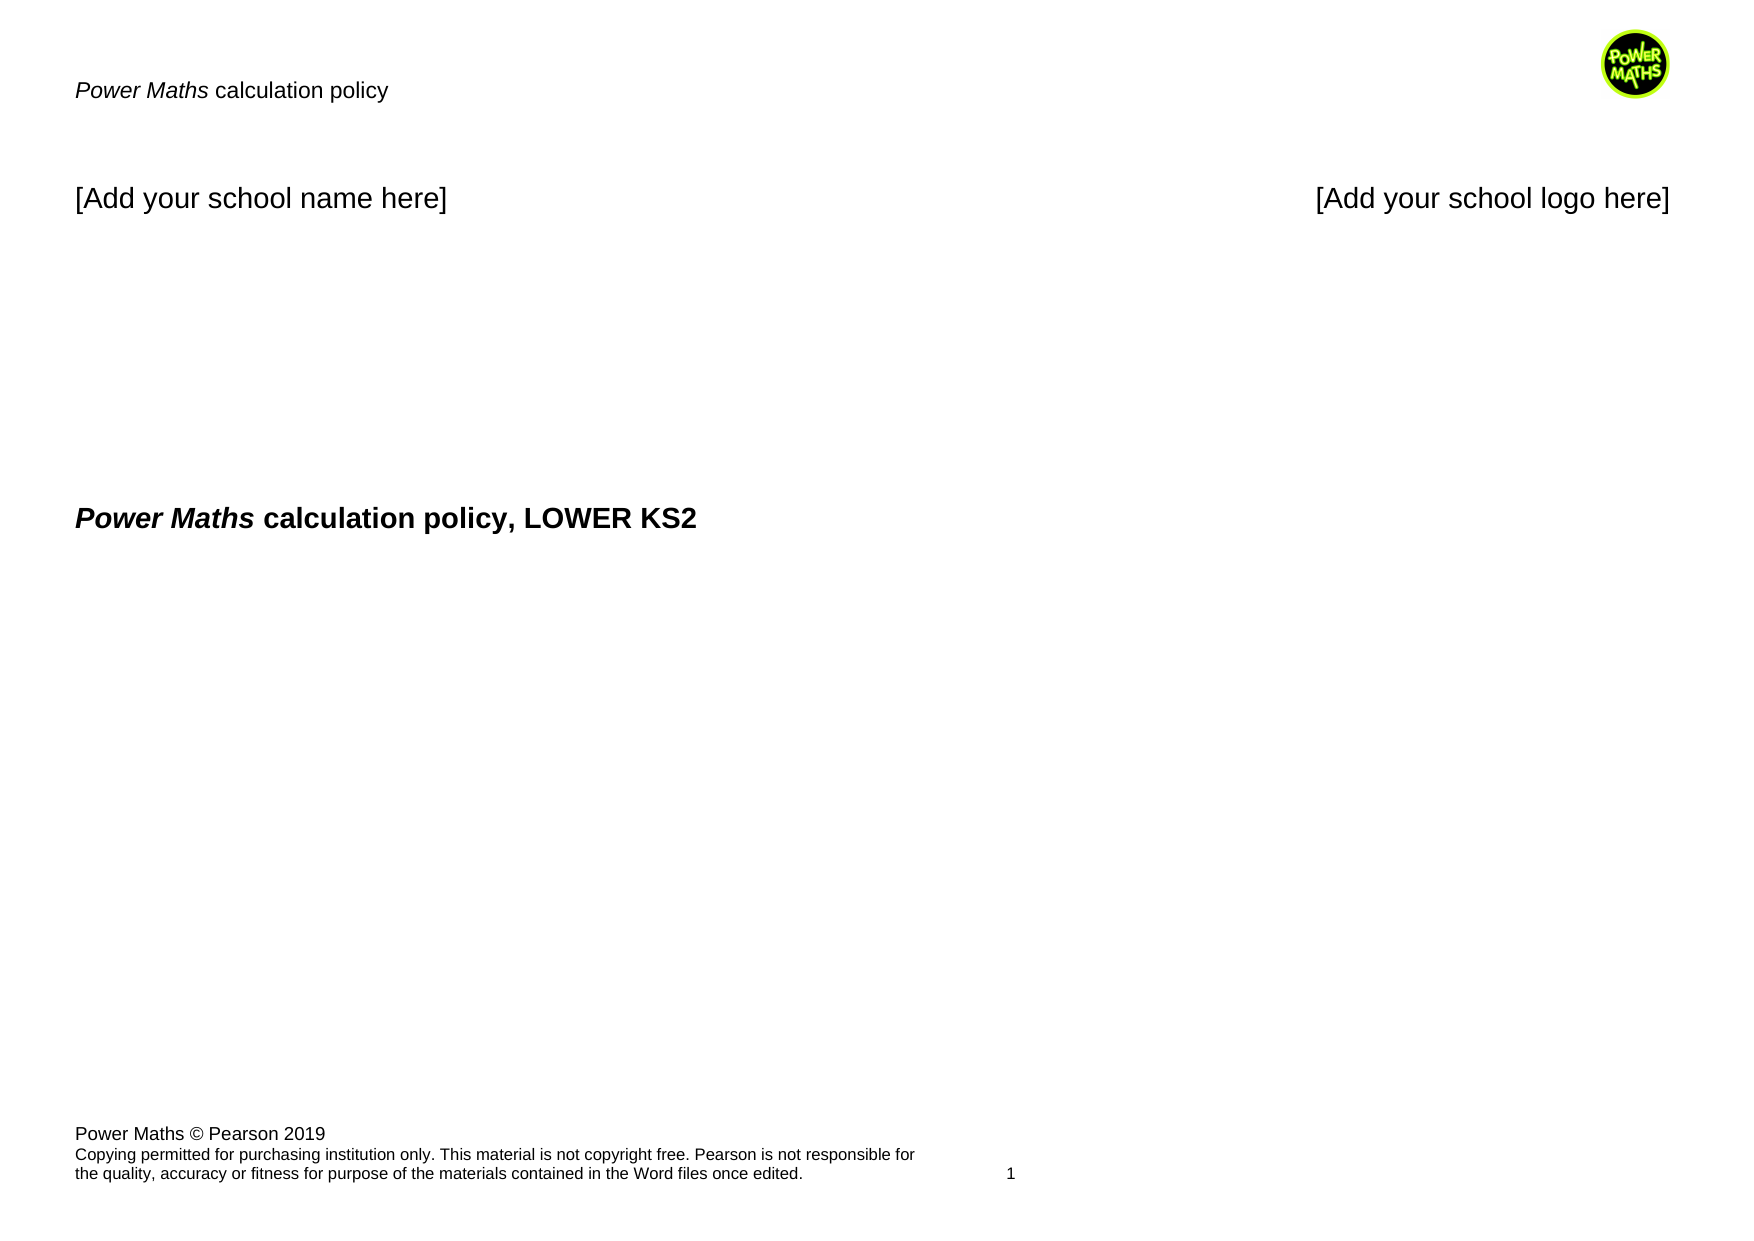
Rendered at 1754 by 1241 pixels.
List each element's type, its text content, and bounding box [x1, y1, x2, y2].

picture [1600, 29, 1670, 99]
text [Add your school name here] [Add your school logo here] [75, 182, 1679, 215]
title Power Maths calculation policy, LOWER KS2 [75, 501, 1679, 535]
